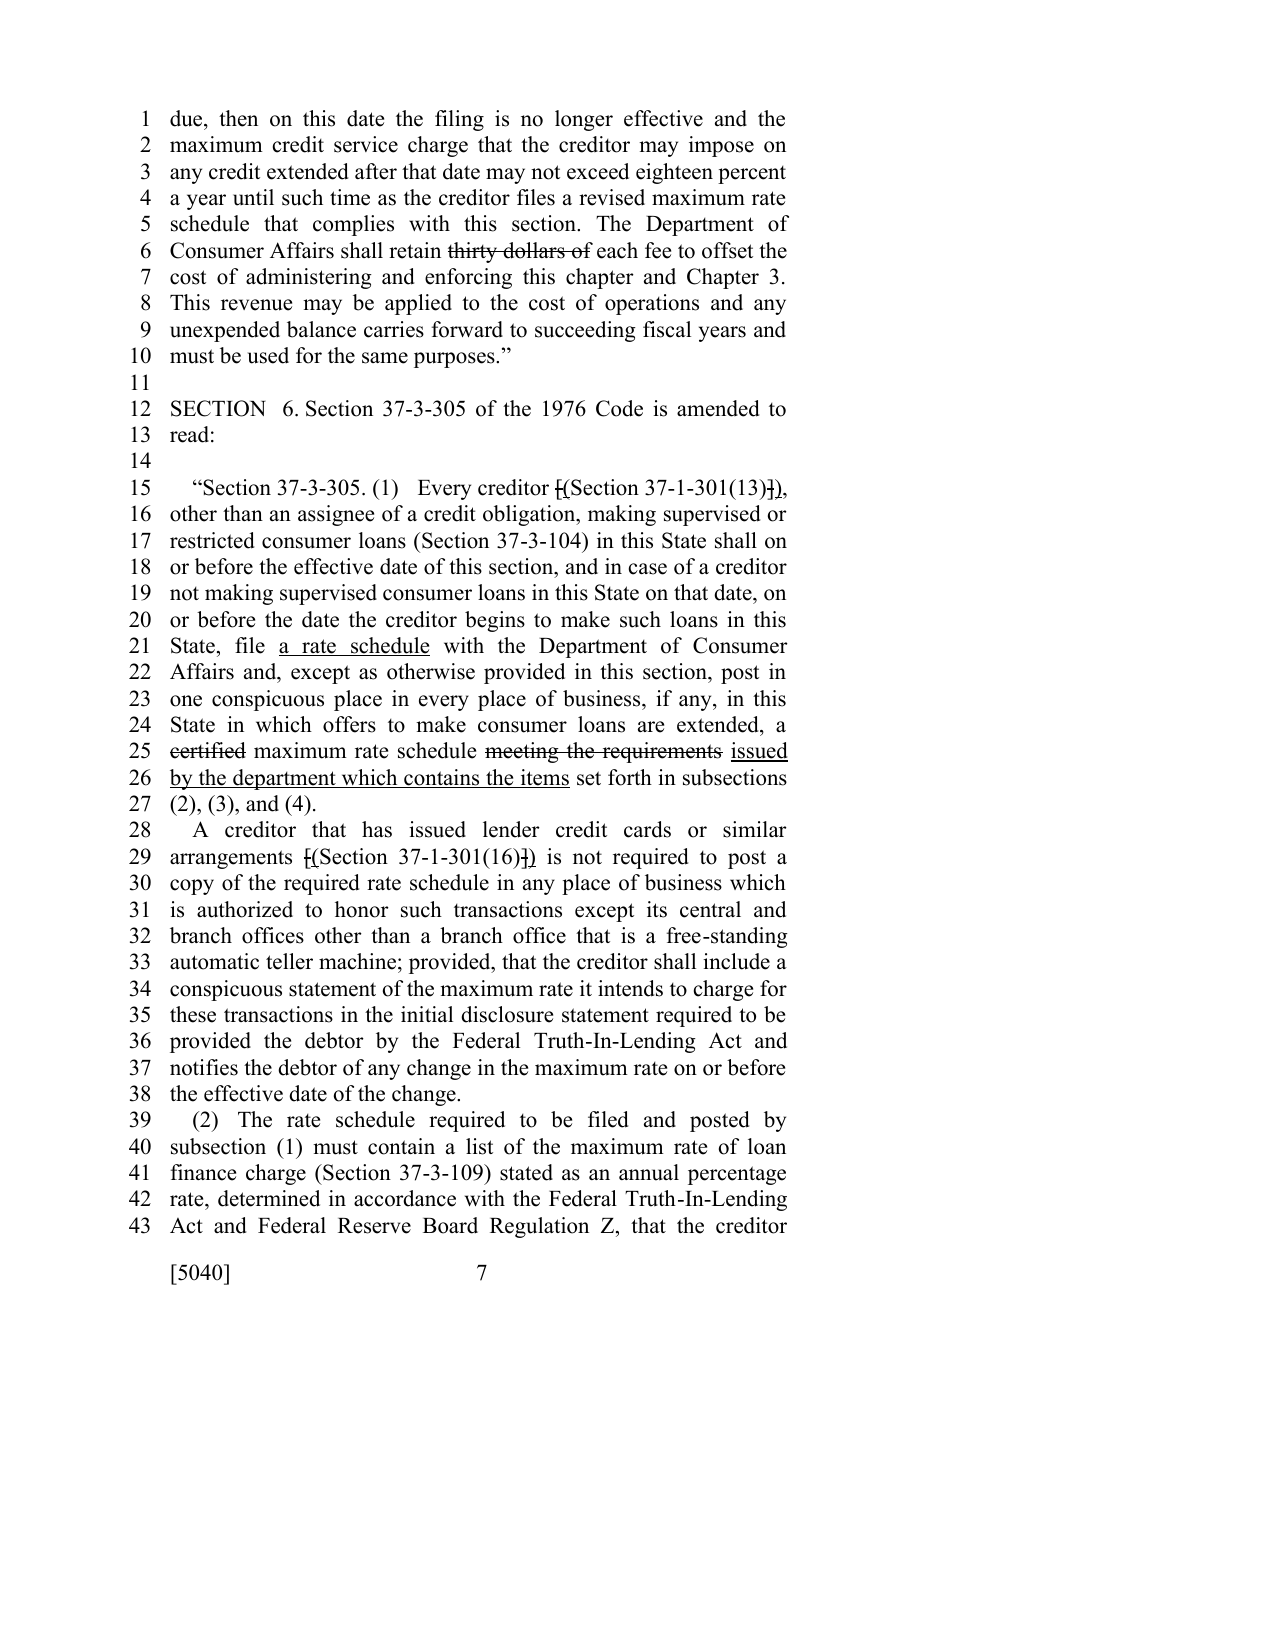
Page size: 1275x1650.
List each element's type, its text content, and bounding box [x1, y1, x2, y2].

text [169, 105, 787, 368]
text SECTION 6. Section 37-3-305 of the 1976 Code is amended to read: [169, 395, 787, 448]
text “Section 37-3-305. (1) Every creditor [(Section 37-1-301(13)]), other than an assignee of a credit obligation, making supervised or restricted consumer loans (Section 37-3-104) in this State shall on or before the effective date of this section, and in case of a creditor not making supervised consumer loans in this State on that date, on or before the date the creditor begins to make such loans in this State, file a rate schedule with the Department of Consumer Affairs and, except as otherwise provided in this section, post in one conspicuous place in every place of business, if any, in this State in which offers to make consumer loans are extended, a certified maximum rate schedule meeting the requirements issued by the department which contains the items set forth in subsections (2), (3), and (4). [169, 474, 787, 817]
text A creditor that has issued lender credit cards or similar arrangements [(Section 37-1-301(16)]) is not required to post a copy of the required rate schedule in any place of business which is authorized to honor such transactions except its central and branch offices other than a branch office that is a free-standing automatic teller machine; provided, that the creditor shall include a conspicuous statement of the maximum rate it intends to charge for these transactions in the initial disclosure statement required to be provided the debtor by the Federal Truth-In-Lending Act and notifies the debtor of any change in the maximum rate on or before the effective date of the change. [169, 817, 787, 1106]
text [169, 1106, 787, 1238]
